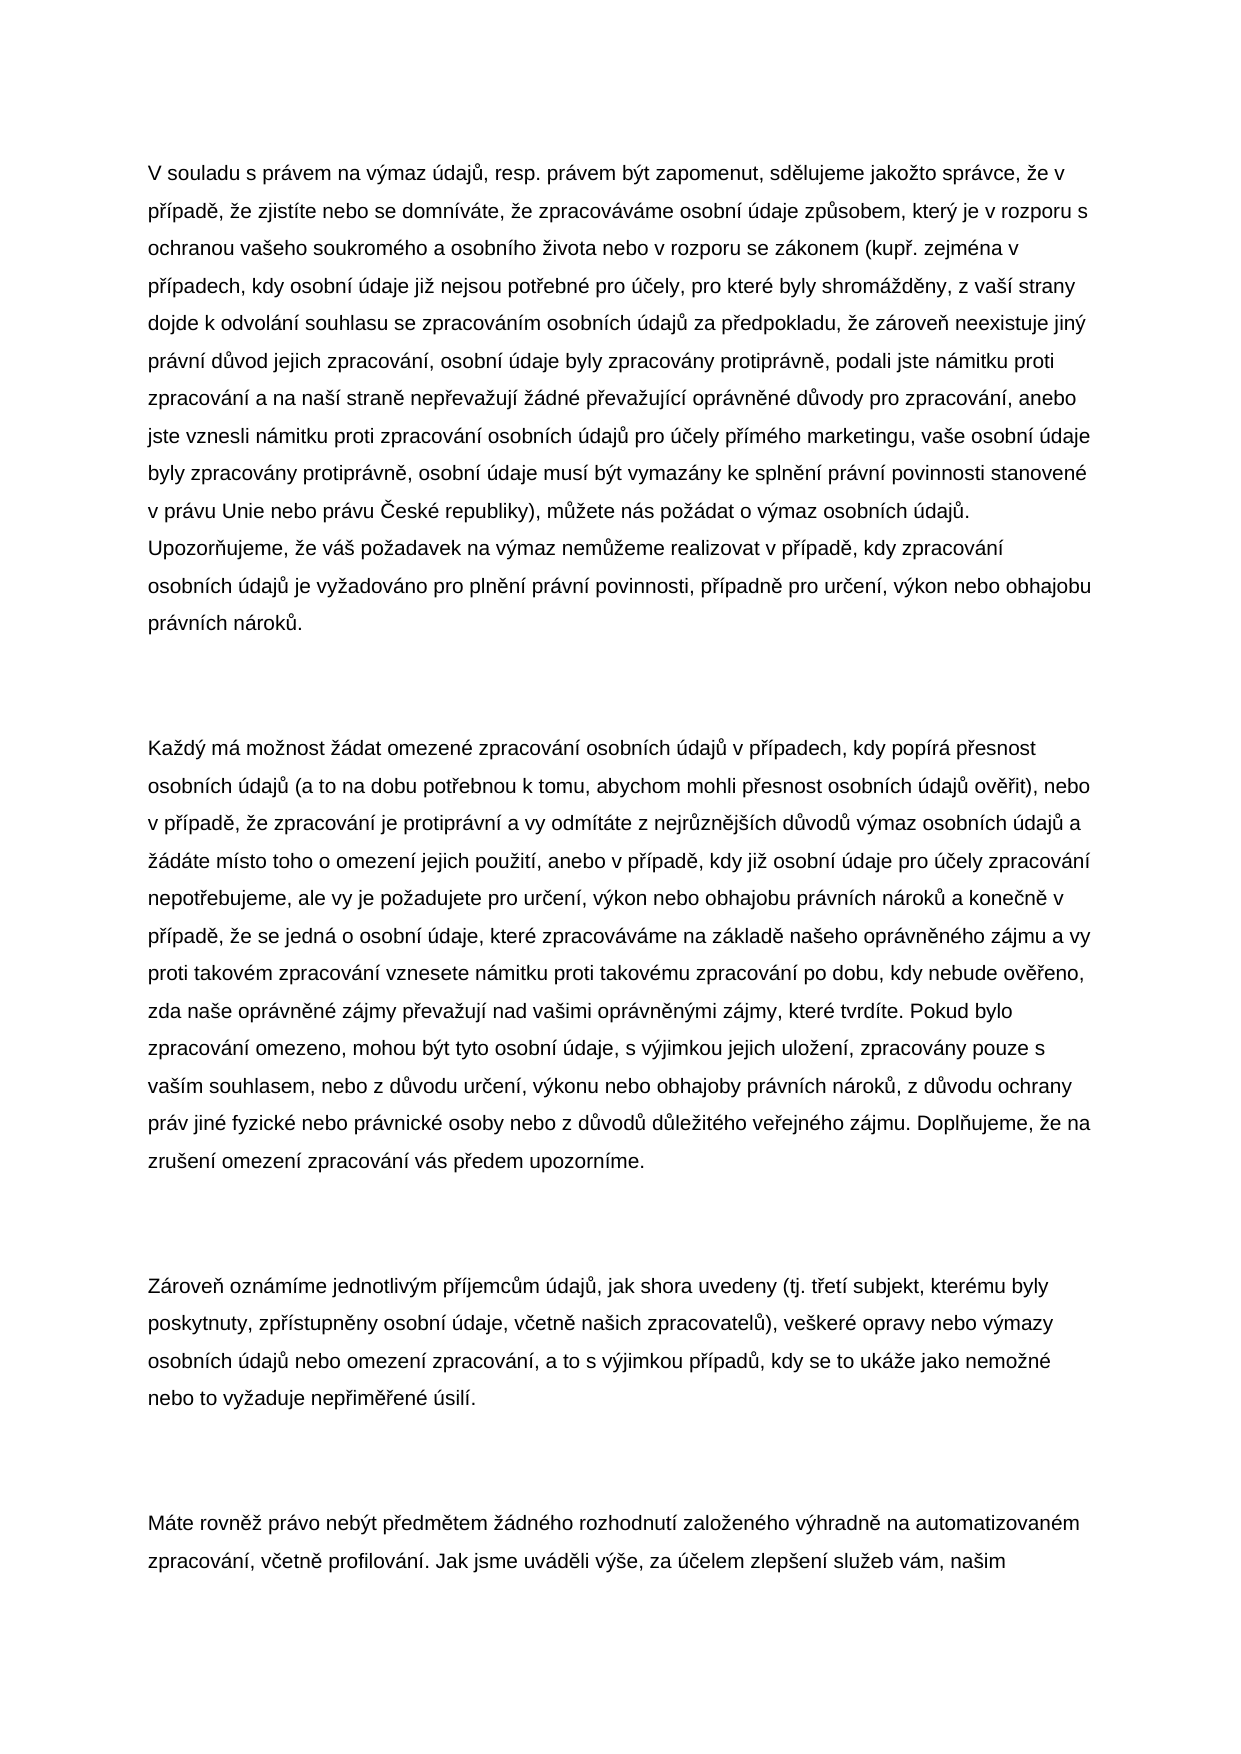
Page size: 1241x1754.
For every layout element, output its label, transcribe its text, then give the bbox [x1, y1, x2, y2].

text V souladu s právem na výmaz údajů, resp. právem být zapomenut, sdělujeme jakožto správce, že v případě, že zjistíte nebo se domníváte, že zpracováváme osobní údaje způsobem, který je v rozporu s ochranou vašeho soukromého a osobního života nebo v rozporu se zákonem (kupř. zejména v případech, kdy osobní údaje již nejsou potřebné pro účely, pro které byly shromážděny, z vaší strany dojde k odvolání souhlasu se zpracováním osobních údajů za předpokladu, že zároveň neexistuje jiný právní důvod jejich zpracování, osobní údaje byly zpracovány protiprávně, podali jste námitku proti zpracování a na naší straně nepřevažují žádné převažující oprávněné důvody pro zpracování, anebo jste vznesli námitku proti zpracování osobních údajů pro účely přímého marketingu, vaše osobní údaje byly zpracovány protiprávně, osobní údaje musí být vymazány ke splnění právní povinnosti stanovené v právu Unie nebo právu České republiky), můžete nás požádat o výmaz osobních údajů. Upozorňujeme, že váš požadavek na výmaz nemůžeme realizovat v případě, kdy zpracování osobních údajů je vyžadováno pro plnění právní povinnosti, případně pro určení, výkon nebo obhajobu právních nároků. [148, 148, 1093, 635]
text Zároveň oznámíme jednotlivým příjemcům údajů, jak shora uvedeny (tj. třetí subjekt, kterému byly poskytnuty, zpřístupněny osobní údaje, včetně našich zpracovatelů), veškeré opravy nebo výmazy osobních údajů nebo omezení zpracování, a to s výjimkou případů, kdy se to ukáže jako nemožné nebo to vyžaduje nepřiměřené úsilí. [148, 1260, 1093, 1410]
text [148, 1498, 1093, 1573]
text Každý má možnost žádat omezené zpracování osobních údajů v případech, kdy popírá přesnost osobních údajů (a to na dobu potřebnou k tomu, abychom mohli přesnost osobních údajů ověřit), nebo v případě, že zpracování je protiprávní a vy odmítáte z nejrůznějších důvodů výmaz osobních údajů a žádáte místo toho o omezení jejich použití, anebo v případě, kdy již osobní údaje pro účely zpracování nepotřebujeme, ale vy je požadujete pro určení, výkon nebo obhajobu právních nároků a konečně v případě, že se jedná o osobní údaje, které zpracováváme na základě našeho oprávněného zájmu a vy proti takovém zpracování vznesete námitku proti takovému zpracování po dobu, kdy nebude ověřeno, zda naše oprávněné zájmy převažují nad vašimi oprávněnými zájmy, které tvrdíte. Pokud bylo zpracování omezeno, mohou být tyto osobní údaje, s výjimkou jejich uložení, zpracovány pouze s vaším souhlasem, nebo z důvodu určení, výkonu nebo obhajoby právních nároků, z důvodu ochrany práv jiné fyzické nebo právnické osoby nebo z důvodů důležitého veřejného zájmu. Doplňujeme, že na zrušení omezení zpracování vás předem upozorníme. [148, 723, 1093, 1173]
